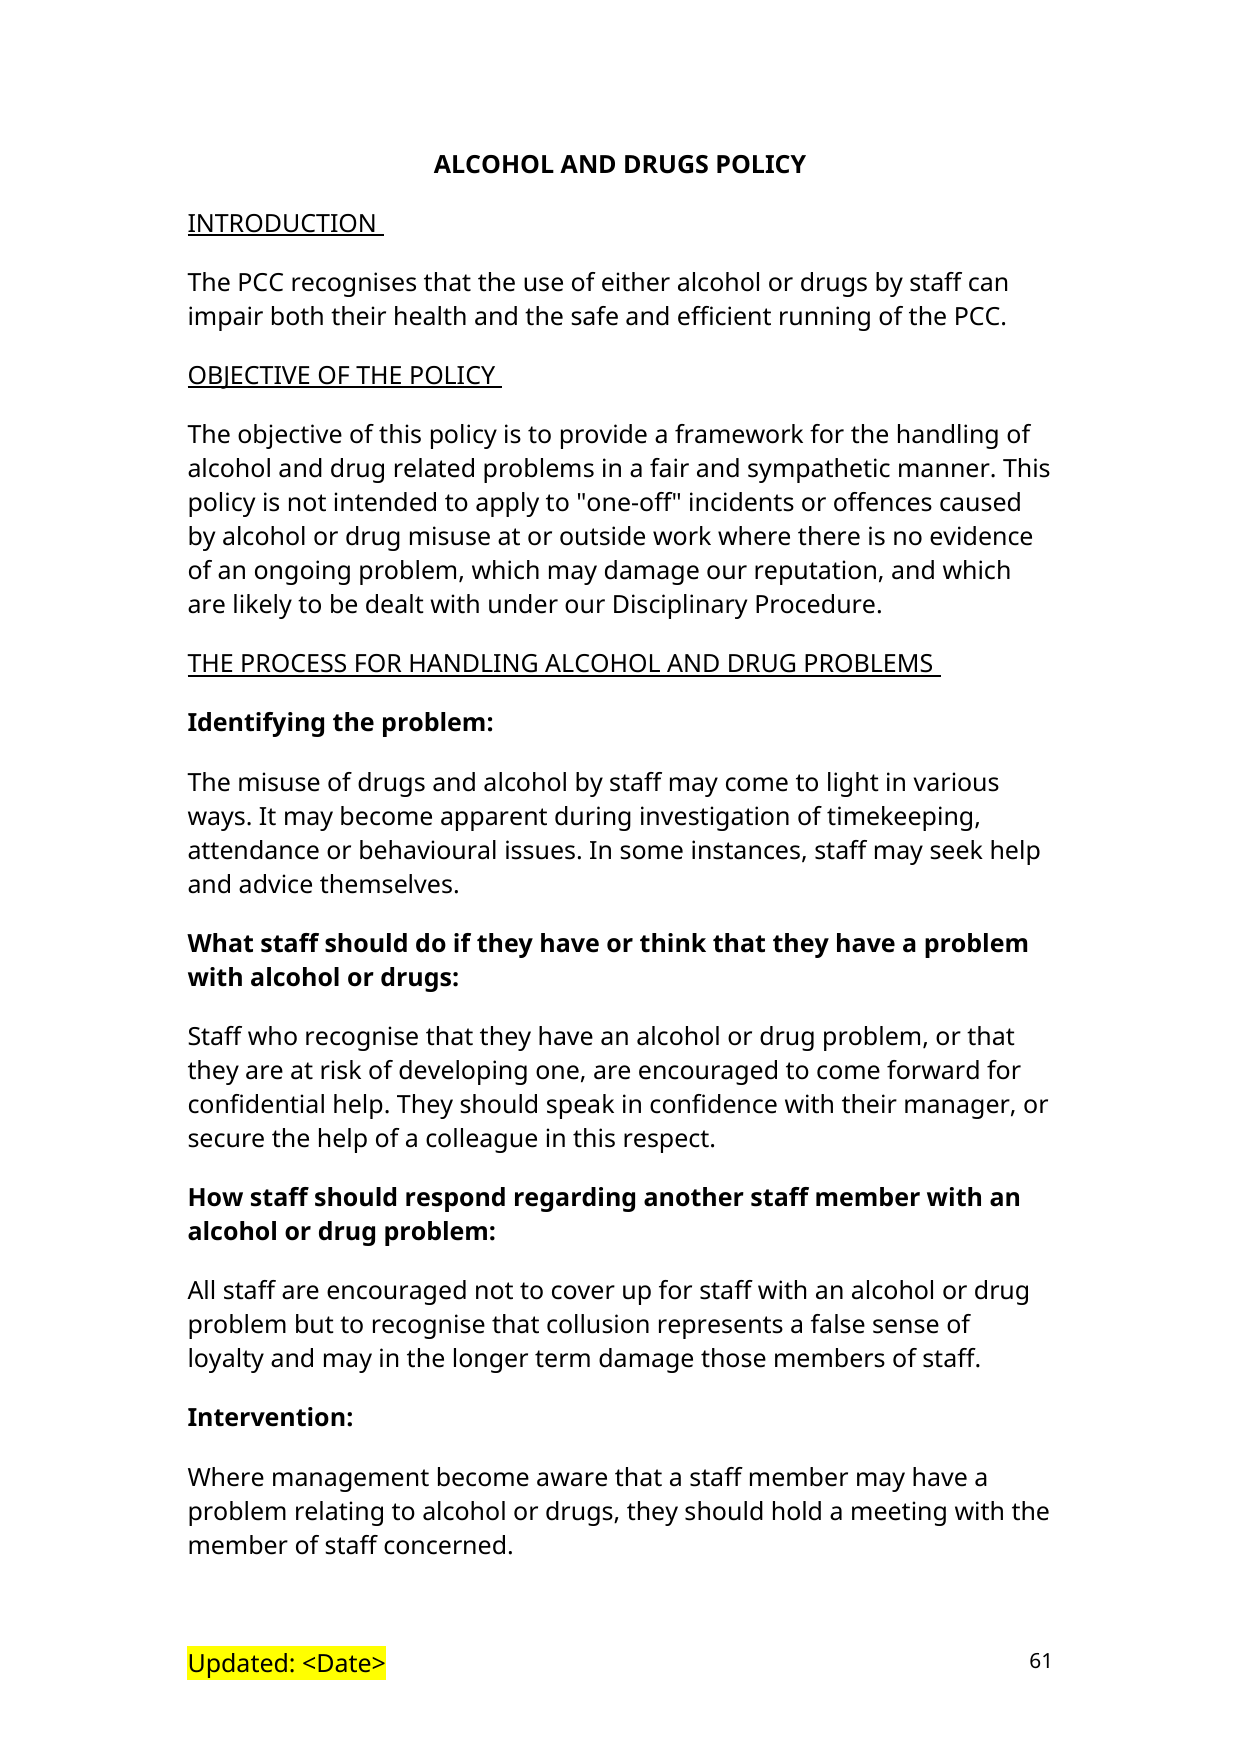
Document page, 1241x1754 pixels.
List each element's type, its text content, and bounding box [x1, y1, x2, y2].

text THE PROCESS FOR HANDLING ALCOHOL AND DRUG PROBLEMS [187, 646, 1053, 680]
text The objective of this policy is to provide a framework for the handling of alcohol and drug related problems in a fair and sympathetic manner. This policy is not intended to apply to "one-off" incidents or offences caused by alcohol or drug misuse at or outside work where there is no evidence of an ongoing problem, which may damage our reputation, and which are likely to be dealt with under our Disciplinary Procedure. [187, 417, 1053, 621]
text The misuse of drugs and alcohol by staff may come to light in various ways. It may become apparent during investigation of timekeeping, attendance or behavioural issues. In some instances, staff may seek help and advice themselves. [187, 764, 1053, 900]
text OBJECTIVE OF THE POLICY [187, 358, 1053, 392]
text Where management become aware that a staff member may have a problem relating to alcohol or drugs, they should hold a meeting with the member of staff concerned. [187, 1459, 1053, 1561]
text Identifying the problem: [187, 705, 1053, 739]
text What staff should do if they have or think that they have a problem with alcohol or drugs: [187, 925, 1053, 993]
text Staff who recognise that they have an alcohol or drug problem, or that they are at risk of developing one, are encouraged to come forward for confidential help. They should speak in confidence with their manager, or secure the help of a colleague in this respect. [187, 1018, 1053, 1155]
text Intervention: [187, 1400, 1053, 1434]
text ALCOHOL AND DRUGS POLICY [187, 146, 1053, 180]
text The PCC recognises that the use of either alcohol or drugs by staff can impair both their health and the safe and efficient running of the PCC. [187, 264, 1053, 333]
text INTRODUCTION [187, 205, 1053, 239]
text All staff are encouraged not to cover up for staff with an alcohol or drug problem but to recognise that collusion represents a false sense of loyalty and may in the longer term damage those members of staff. [187, 1273, 1053, 1375]
text How staff should respond regarding another staff member with an alcohol or drug problem: [187, 1180, 1053, 1248]
